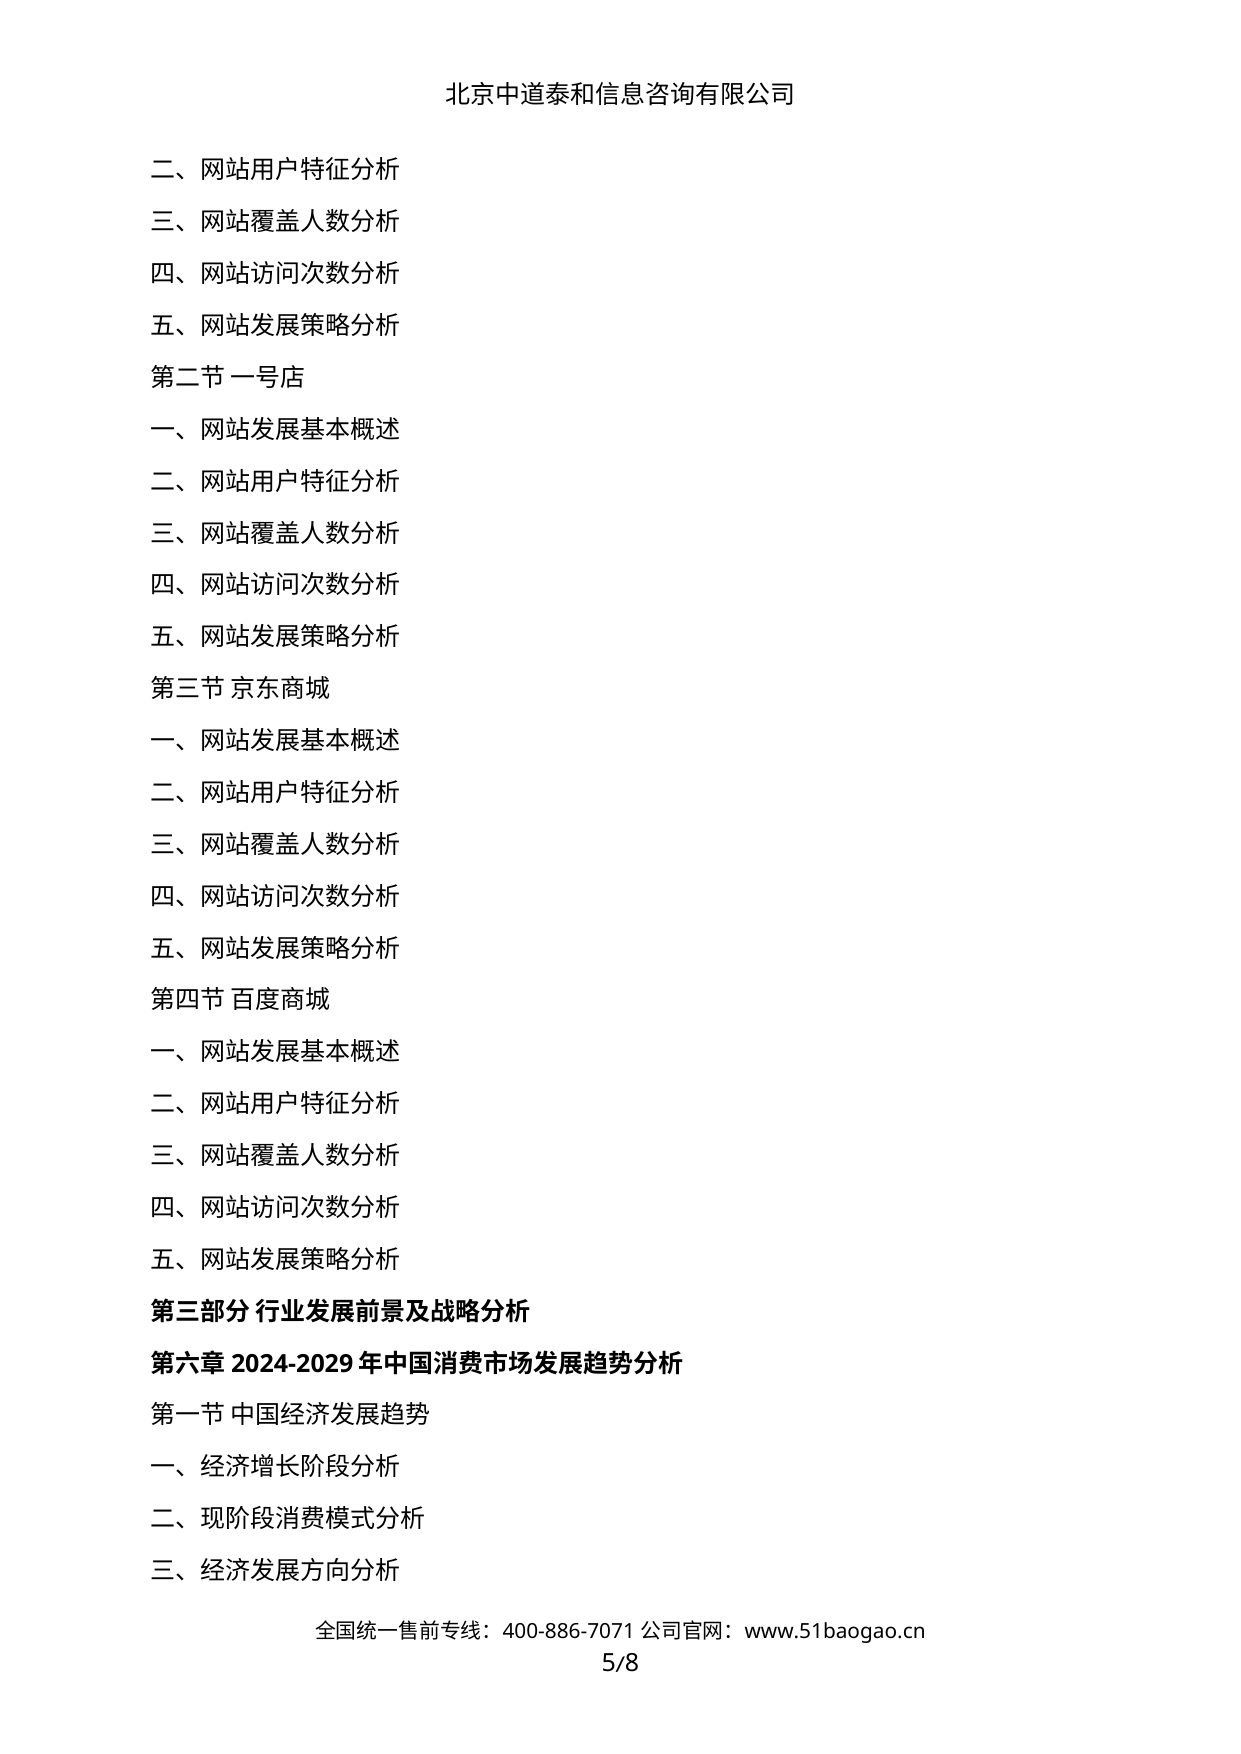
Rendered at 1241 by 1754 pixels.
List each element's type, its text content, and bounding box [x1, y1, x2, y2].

text 四、网站访问次数分析 [150, 876, 1090, 912]
text 第三部分 行业发展前景及战略分析 [150, 1291, 1090, 1327]
text 五、网站发展策略分析 [150, 1239, 1090, 1276]
text 二、网站用户特征分析 [150, 772, 1090, 809]
text 一、网站发展基本概述 [150, 1032, 1090, 1068]
text 三、网站覆盖人数分析 [150, 824, 1090, 861]
text 二、网站用户特征分析 [150, 1084, 1090, 1120]
text 三、网站覆盖人数分析 [150, 202, 1090, 238]
text 二、现阶段消费模式分析 [150, 1499, 1090, 1535]
text 第六章 2024-2029年中国消费市场发展趋势分析 [150, 1343, 1090, 1379]
text 三、网站覆盖人数分析 [150, 513, 1090, 549]
text 五、网站发展策略分析 [150, 928, 1090, 964]
text 四、网站访问次数分析 [150, 1187, 1090, 1224]
text 第一节 中国经济发展趋势 [150, 1395, 1090, 1431]
text 四、网站访问次数分析 [150, 565, 1090, 601]
text 五、网站发展策略分析 [150, 617, 1090, 653]
text 三、网站覆盖人数分析 [150, 1136, 1090, 1172]
text 第四节 百度商城 [150, 980, 1090, 1016]
text 一、网站发展基本概述 [150, 409, 1090, 446]
text 四、网站访问次数分析 [150, 254, 1090, 290]
text 二、网站用户特征分析 [150, 150, 1090, 186]
text 五、网站发展策略分析 [150, 306, 1090, 342]
text 三、经济发展方向分析 [150, 1551, 1090, 1587]
text 一、网站发展基本概述 [150, 721, 1090, 757]
text 一、经济增长阶段分析 [150, 1447, 1090, 1483]
text 二、网站用户特征分析 [150, 461, 1090, 497]
text 第三节 京东商城 [150, 669, 1090, 705]
text 第二节 一号店 [150, 357, 1090, 394]
